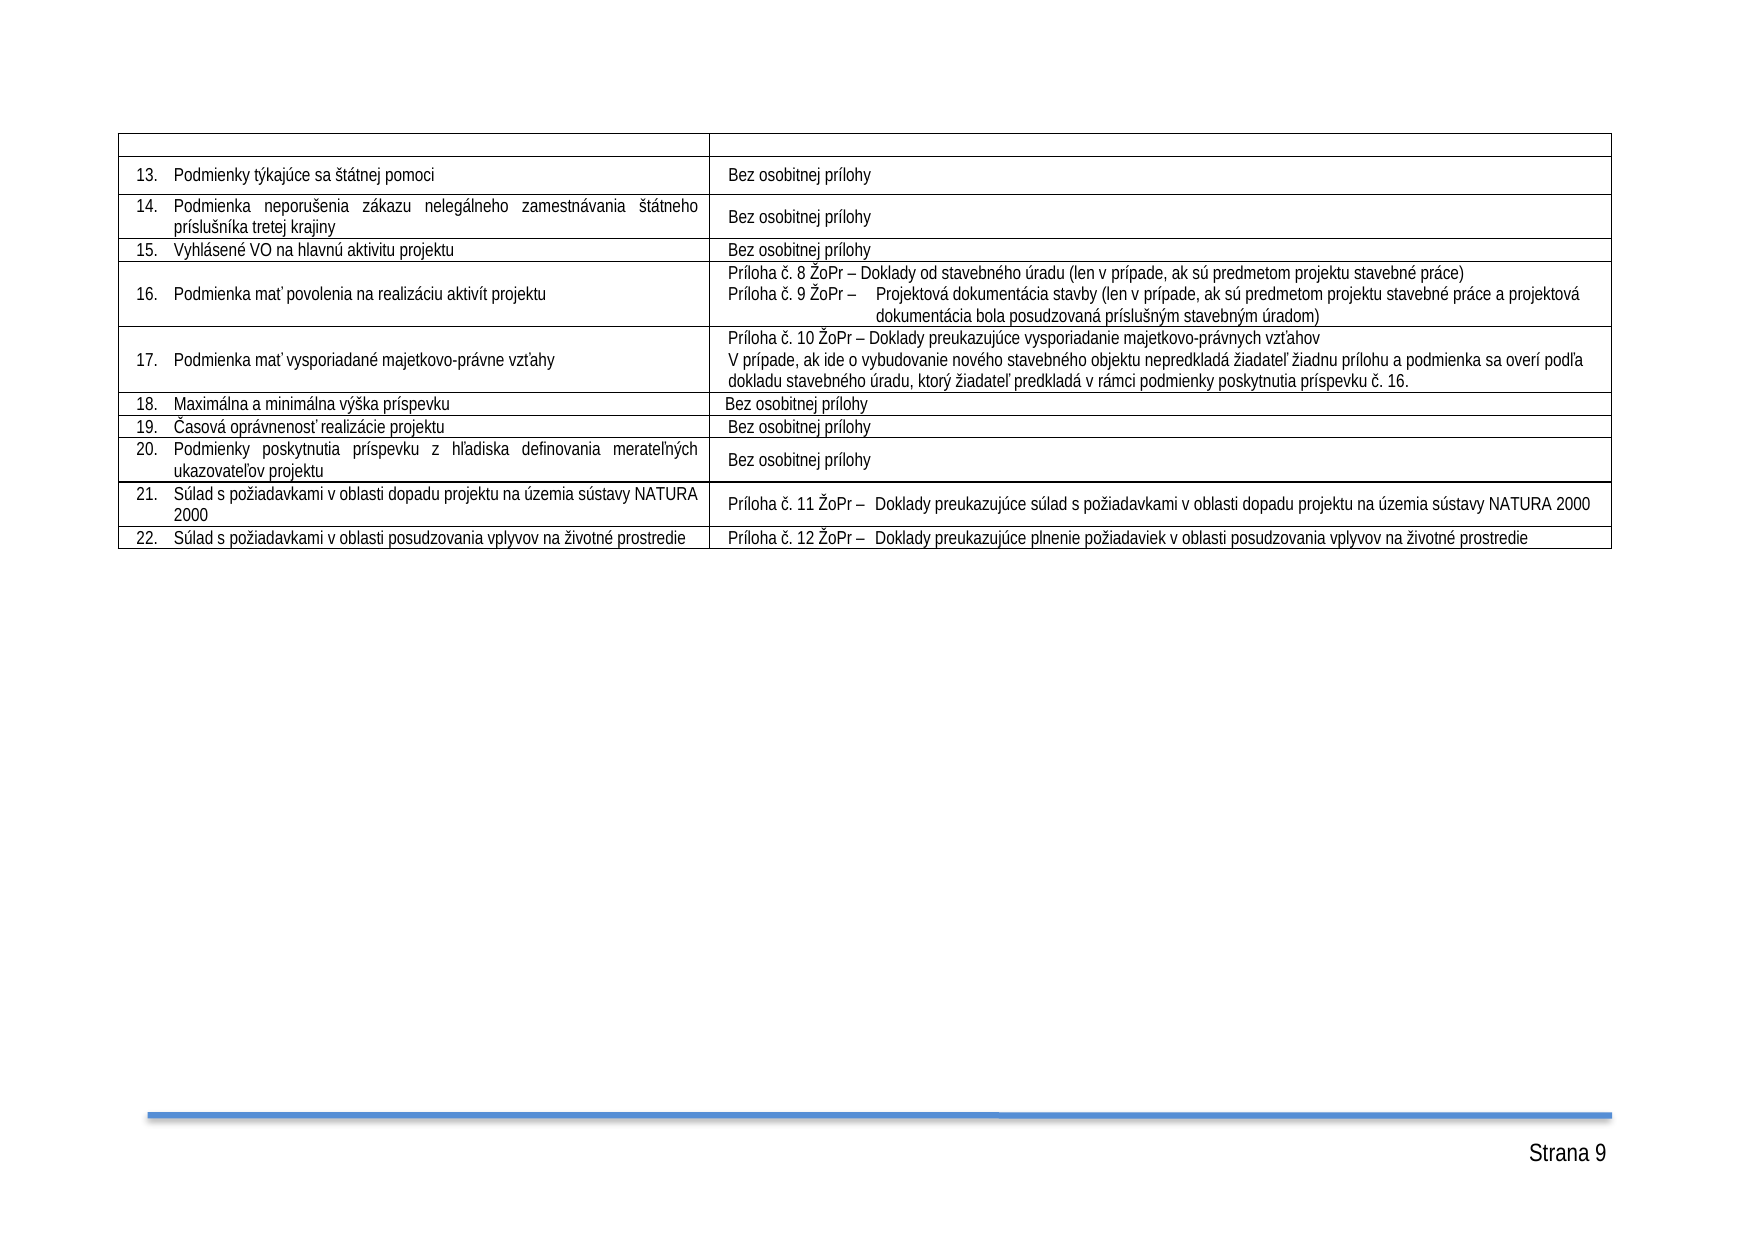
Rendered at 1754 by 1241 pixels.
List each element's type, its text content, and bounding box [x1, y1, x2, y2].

table_cell Podmienka neporušenia zákazu nelegálneho zamestnávania štátneho príslušníka tretej krajiny [119, 195, 709, 238]
table_cell Bez osobitnej prílohy [710, 393, 1611, 414]
table_cell Príloha č. 10 ŽoPr – Doklady preukazujúce vysporiadanie majetkovo-právnych vzťahov V prípade, ak ide o vybudovanie nového stavebného objektu nepredkladá žiadateľ žiadnu prílohu a podmienka sa overí podľa dokladu stavebného úradu, ktorý žiadateľ predkladá v rámci podmienky poskytnutia príspevku č. 16. [710, 327, 1611, 392]
table_cell Podmienky poskytnutia príspevku z hľadiska definovania merateľných ukazovateľov projektu [119, 438, 709, 481]
table_cell Súlad s požiadavkami v oblasti dopadu projektu na územia sústavy NATURA 2000 [119, 483, 709, 526]
table_cell Podmienky týkajúce sa štátnej pomoci [119, 157, 709, 194]
table_cell Súlad s požiadavkami v oblasti posudzovania vplyvov na životné prostredie [119, 527, 709, 548]
table_cell Časová oprávnenosť realizácie projektu [119, 416, 709, 437]
table_cell Príloha č. 11 ŽoPr – Doklady preukazujúce súlad s požiadavkami v oblasti dopadu projektu na územia sústavy NATURA 2000 [710, 483, 1611, 526]
table_cell Bez osobitnej prílohy [710, 157, 1611, 194]
table_cell Podmienka mať vysporiadané majetkovo-právne vzťahy [119, 327, 709, 392]
table_cell Príloha č. 12 ŽoPr – Doklady preukazujúce plnenie požiadaviek v oblasti posudzovania vplyvov na životné prostredie [710, 527, 1611, 548]
table_cell Vyhlásené VO na hlavnú aktivitu projektu [119, 239, 709, 261]
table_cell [710, 134, 1611, 156]
table_cell Príloha č. 8 ŽoPr – Doklady od stavebného úradu (len v prípade, ak sú predmetom projektu stavebné práce) Príloha č. 9 ŽoPr – Projektová dokumentácia stavby (len v prípade, ak sú predmetom projektu stavebné práce a projektová dokumentácia bola posudzovaná príslušným stavebným úradom) [710, 262, 1611, 326]
table_cell Maximálna a minimálna výška príspevku [119, 393, 709, 414]
table_cell Bez osobitnej prílohy [710, 239, 1611, 261]
table_cell Bez osobitnej prílohy [710, 416, 1611, 437]
table_cell Podmienka mať povolenia na realizáciu aktivít projektu [119, 262, 709, 326]
table_cell Bez osobitnej prílohy [710, 195, 1611, 238]
table_cell Bez osobitnej prílohy [710, 438, 1611, 481]
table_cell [119, 134, 709, 156]
